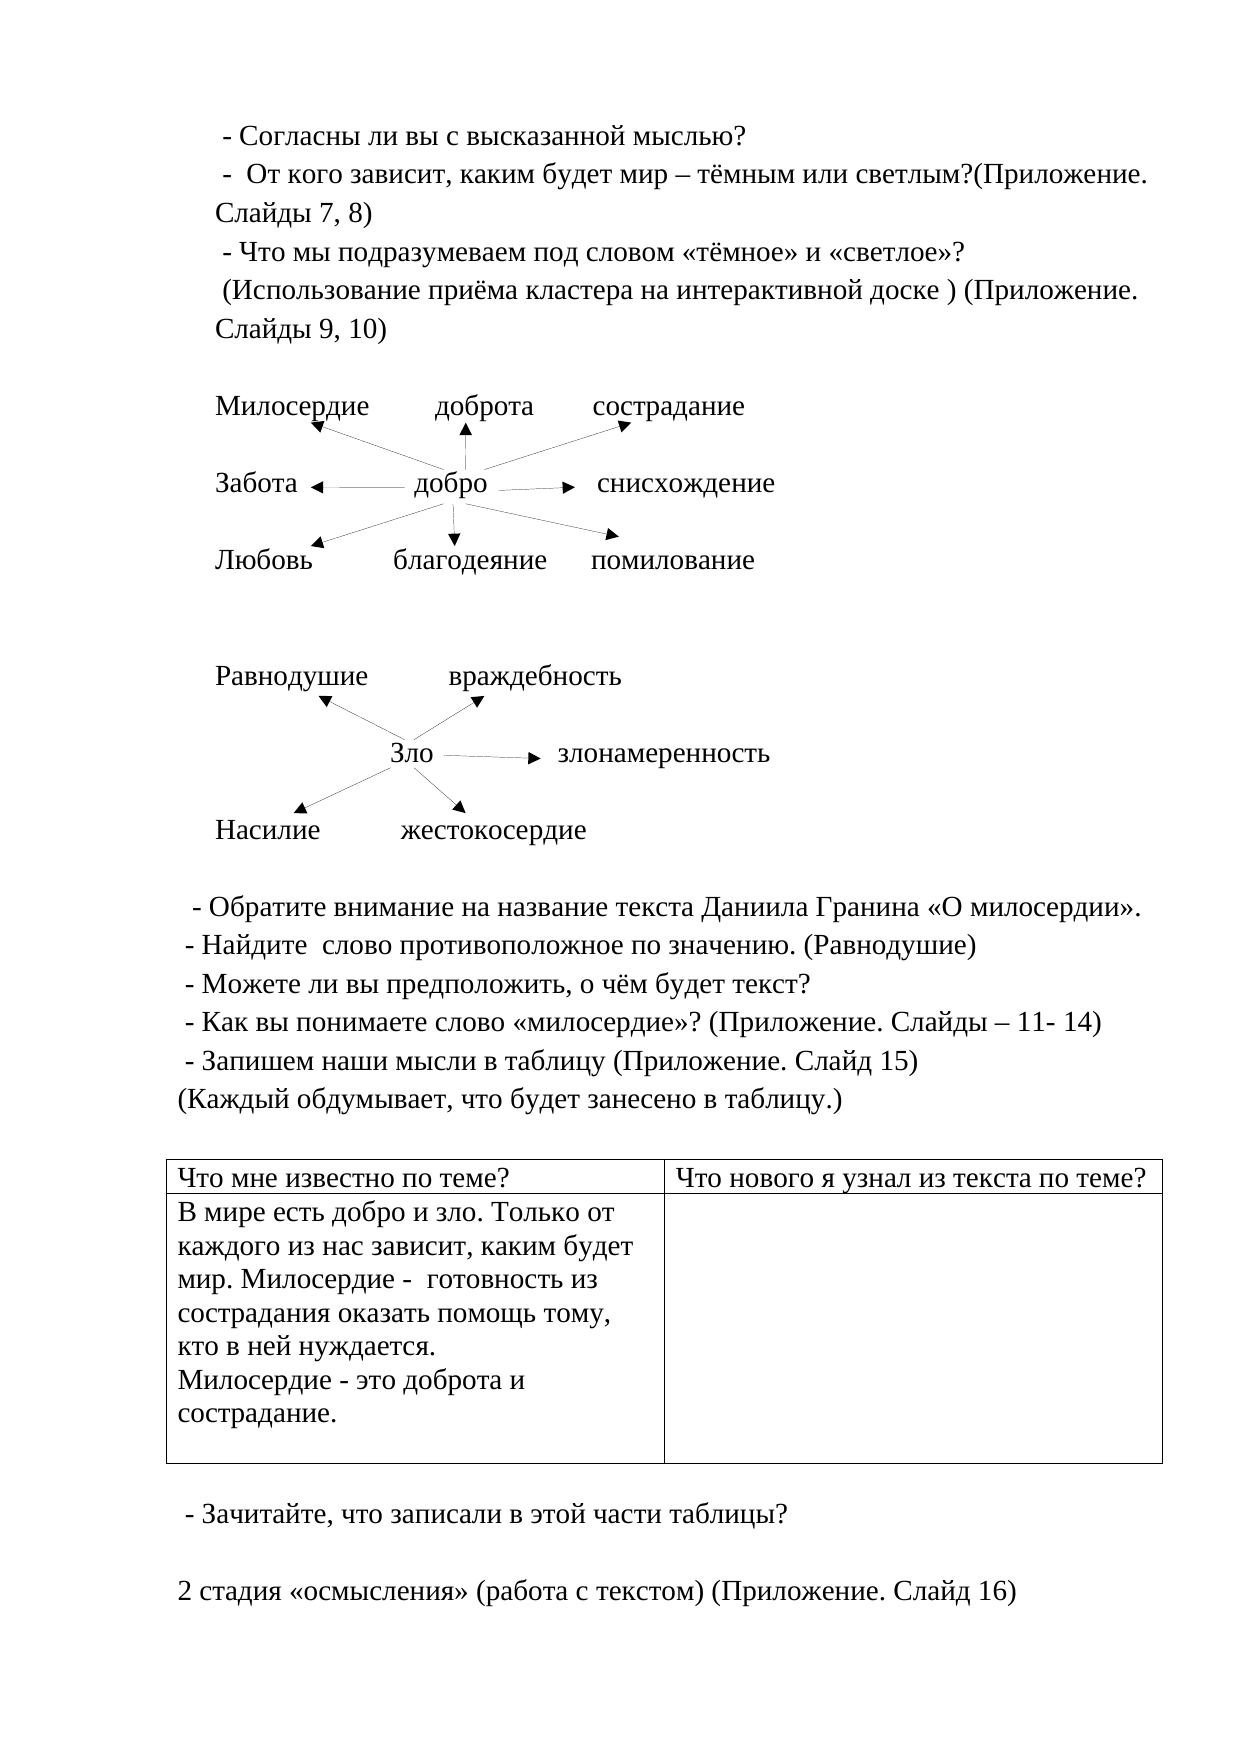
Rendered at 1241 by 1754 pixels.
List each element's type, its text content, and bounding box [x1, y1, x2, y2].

text (Использование приёма кластера на интерактивной доске ) (Приложение. Слайды 9, 10) [215, 272, 1152, 344]
text Равнодушие враждебность [215, 658, 1152, 691]
text Зло злонамеренность [215, 735, 1152, 768]
text - Что мы подразумеваем под словом «тёмное» и «светлое»? [215, 234, 1152, 267]
text - Найдите слово противоположное по значению. (Равнодушие) [177, 927, 1152, 961]
table_header Что мне известно по теме? [167, 1160, 664, 1193]
table_cell [665, 1194, 1162, 1463]
table_cell В мире есть добро и зло. Только от каждого из нас зависит, каким будет мир. Милосердие - готовность из сострадания оказать помощь тому, кто в ней нуждается. Милосердие - это доброта и сострадание. [167, 1194, 664, 1463]
table_header Что нового я узнал из текста по теме? [665, 1160, 1162, 1193]
text (Каждый обдумывает, что будет занесено в таблицу.) [177, 1082, 1152, 1115]
text - Можете ли вы предположить, о чём будет текст? [177, 966, 1152, 999]
text - От кого зависит, каким будет мир – тёмным или светлым?(Приложение. Слайды 7, 8) [215, 157, 1152, 229]
text - Запишем наши мысли в таблицу (Приложение. Слайд 15) [177, 1043, 1152, 1077]
text - Обратите внимание на название текста Даниила Гранина «О милосердии». [177, 889, 1152, 922]
text - Зачитайте, что записали в этой части таблицы? [177, 1496, 1152, 1529]
text - Как вы понимаете слово «милосердие»? (Приложение. Слайды – 11- 14) [177, 1004, 1152, 1038]
text Милосердие доброта сострадание [215, 388, 1152, 421]
text - Согласны ли вы с высказанной мыслью? [215, 118, 1152, 152]
text Любовь благодеяние помилование [215, 542, 1152, 576]
text Насилие жестокосердие [215, 812, 1152, 845]
text 2 стадия «осмысления» (работа с текстом) (Приложение. Слайд 16) [177, 1573, 1152, 1607]
text Забота добро снисхождение [215, 465, 1152, 498]
